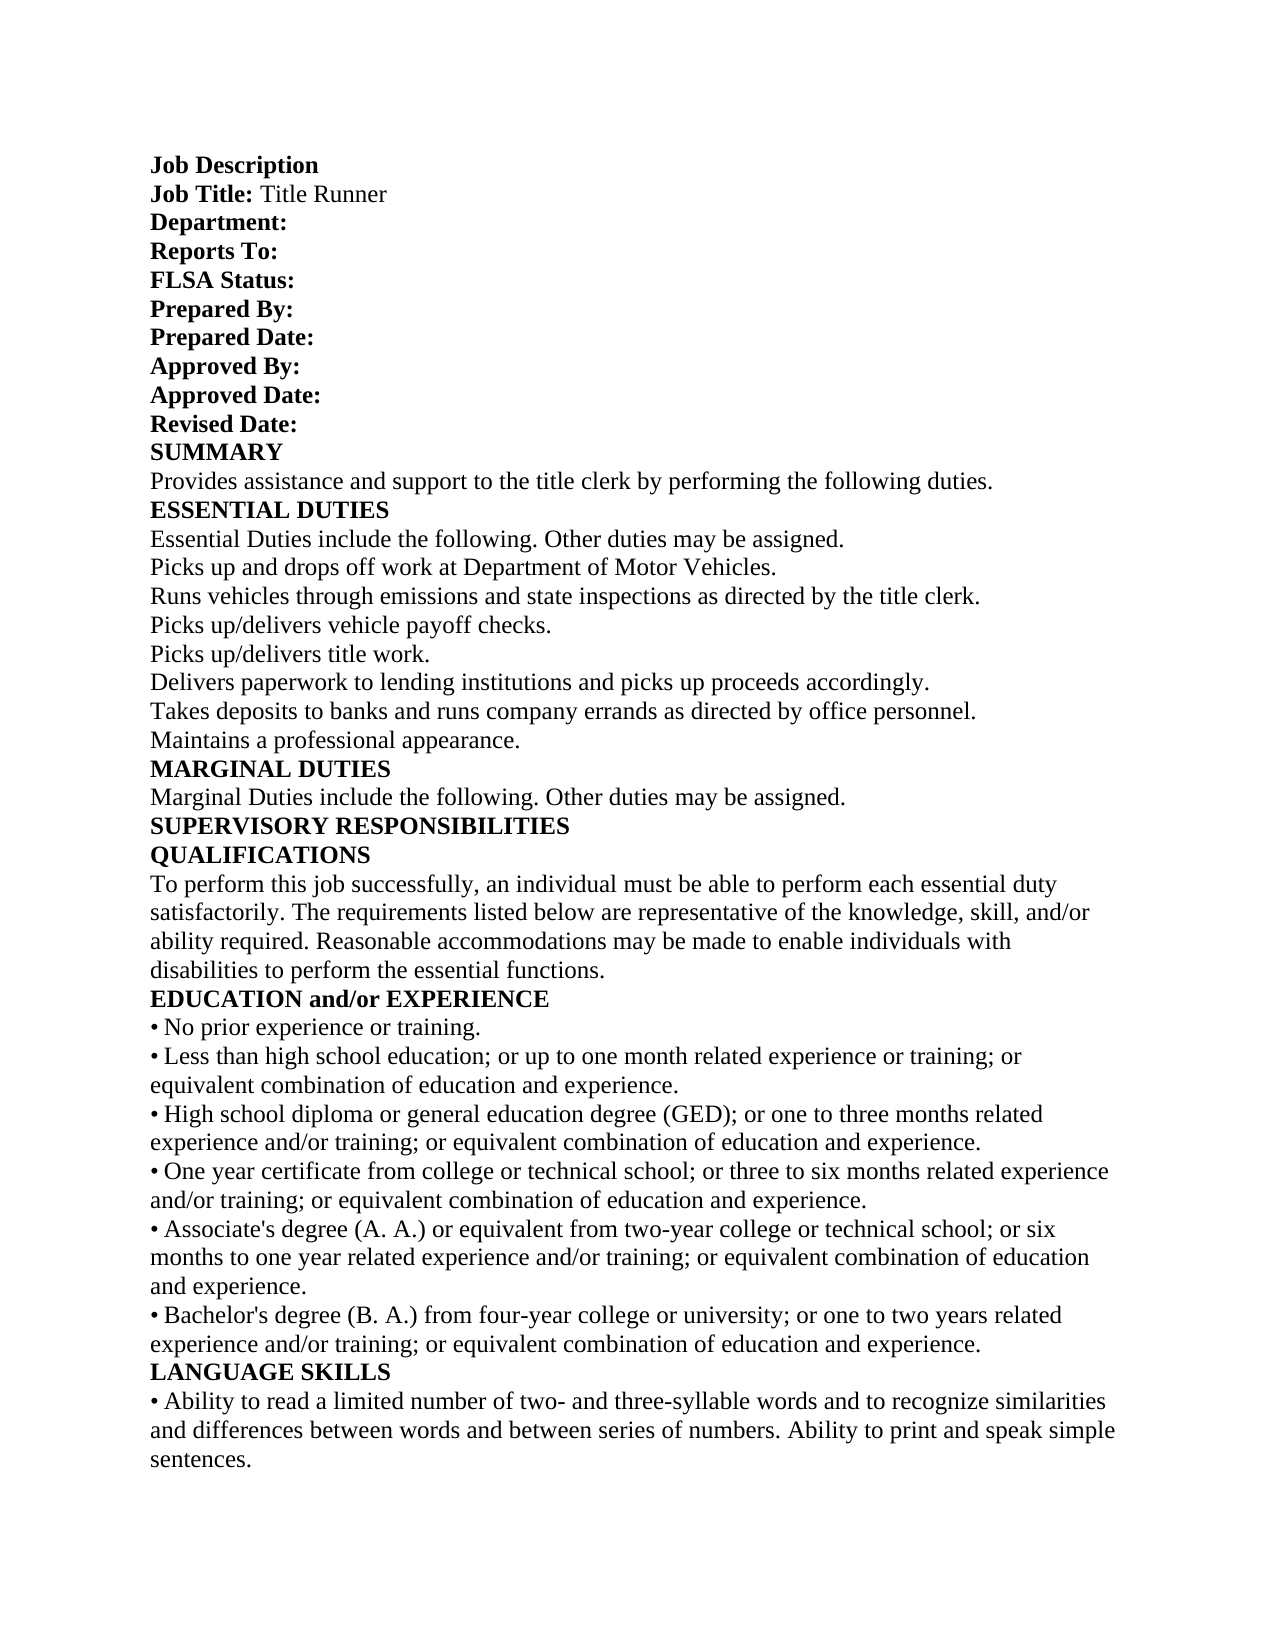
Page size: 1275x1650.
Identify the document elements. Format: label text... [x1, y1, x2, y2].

text LANGUAGE SKILLS [150, 1357, 1125, 1386]
text • One year certificate from college or technical school; or three to six months related experience and/or training; or equivalent combination of education and experience. [150, 1156, 1125, 1214]
text Delivers paperwork to lending institutions and picks up proceeds accordingly. [150, 667, 1125, 696]
text Reports To: [150, 236, 1125, 265]
text • Associate's degree (A. A.) or equivalent from two-year college or technical school; or six months to one year related experience and/or training; or equivalent combination of education and experience. [150, 1214, 1125, 1300]
text Runs vehicles through emissions and state inspections as directed by the title clerk. [150, 581, 1125, 610]
text QUALIFICATIONS [150, 840, 1125, 869]
text To perform this job successfully, an individual must be able to perform each essential duty satisfactorily. The requirements listed below are representative of the knowledge, skill, and/or ability required. Reasonable accommodations may be made to enable individuals with disabilities to perform the essential functions. [150, 869, 1125, 984]
text Takes deposits to banks and runs company errands as directed by office personnel. [150, 696, 1125, 725]
text • Bachelor's degree (B. A.) from four-year college or university; or one to two years related experience and/or training; or equivalent combination of education and experience. [150, 1300, 1125, 1357]
text Provides assistance and support to the title clerk by performing the following duties. [150, 466, 1125, 495]
text Revised Date: [150, 409, 1125, 437]
text • High school diploma or general education degree (GED); or one to three months related experience and/or training; or equivalent combination of education and experience. [150, 1099, 1125, 1156]
text Approved By: [150, 351, 1125, 380]
text Job Description [150, 150, 1125, 179]
text EDUCATION and/or EXPERIENCE [150, 984, 1125, 1012]
text • No prior experience or training. [150, 1012, 1125, 1041]
text Job Title: Title Runner [150, 179, 1125, 207]
text SUPERVISORY RESPONSIBILITIES [150, 811, 1125, 840]
text Marginal Duties include the following. Other duties may be assigned. [150, 782, 1125, 811]
text Picks up/delivers vehicle payoff checks. [150, 610, 1125, 639]
text ESSENTIAL DUTIES [150, 495, 1125, 524]
text Maintains a professional appearance. [150, 725, 1125, 754]
text FLSA Status: [150, 265, 1125, 294]
text • Less than high school education; or up to one month related experience or training; or equivalent combination of education and experience. [150, 1041, 1125, 1099]
text • Ability to read a limited number of two- and three-syllable words and to recognize similarities and differences between words and between series of numbers. Ability to print and speak simple sentences. [150, 1386, 1125, 1472]
text Picks up/delivers title work. [150, 639, 1125, 667]
text Approved Date: [150, 380, 1125, 409]
text SUMMARY [150, 437, 1125, 466]
text Department: [150, 207, 1125, 236]
text Essential Duties include the following. Other duties may be assigned. [150, 524, 1125, 552]
text Picks up and drops off work at Department of Motor Vehicles. [150, 552, 1125, 581]
text Prepared Date: [150, 322, 1125, 351]
text MARGINAL DUTIES [150, 754, 1125, 782]
text Prepared By: [150, 294, 1125, 322]
